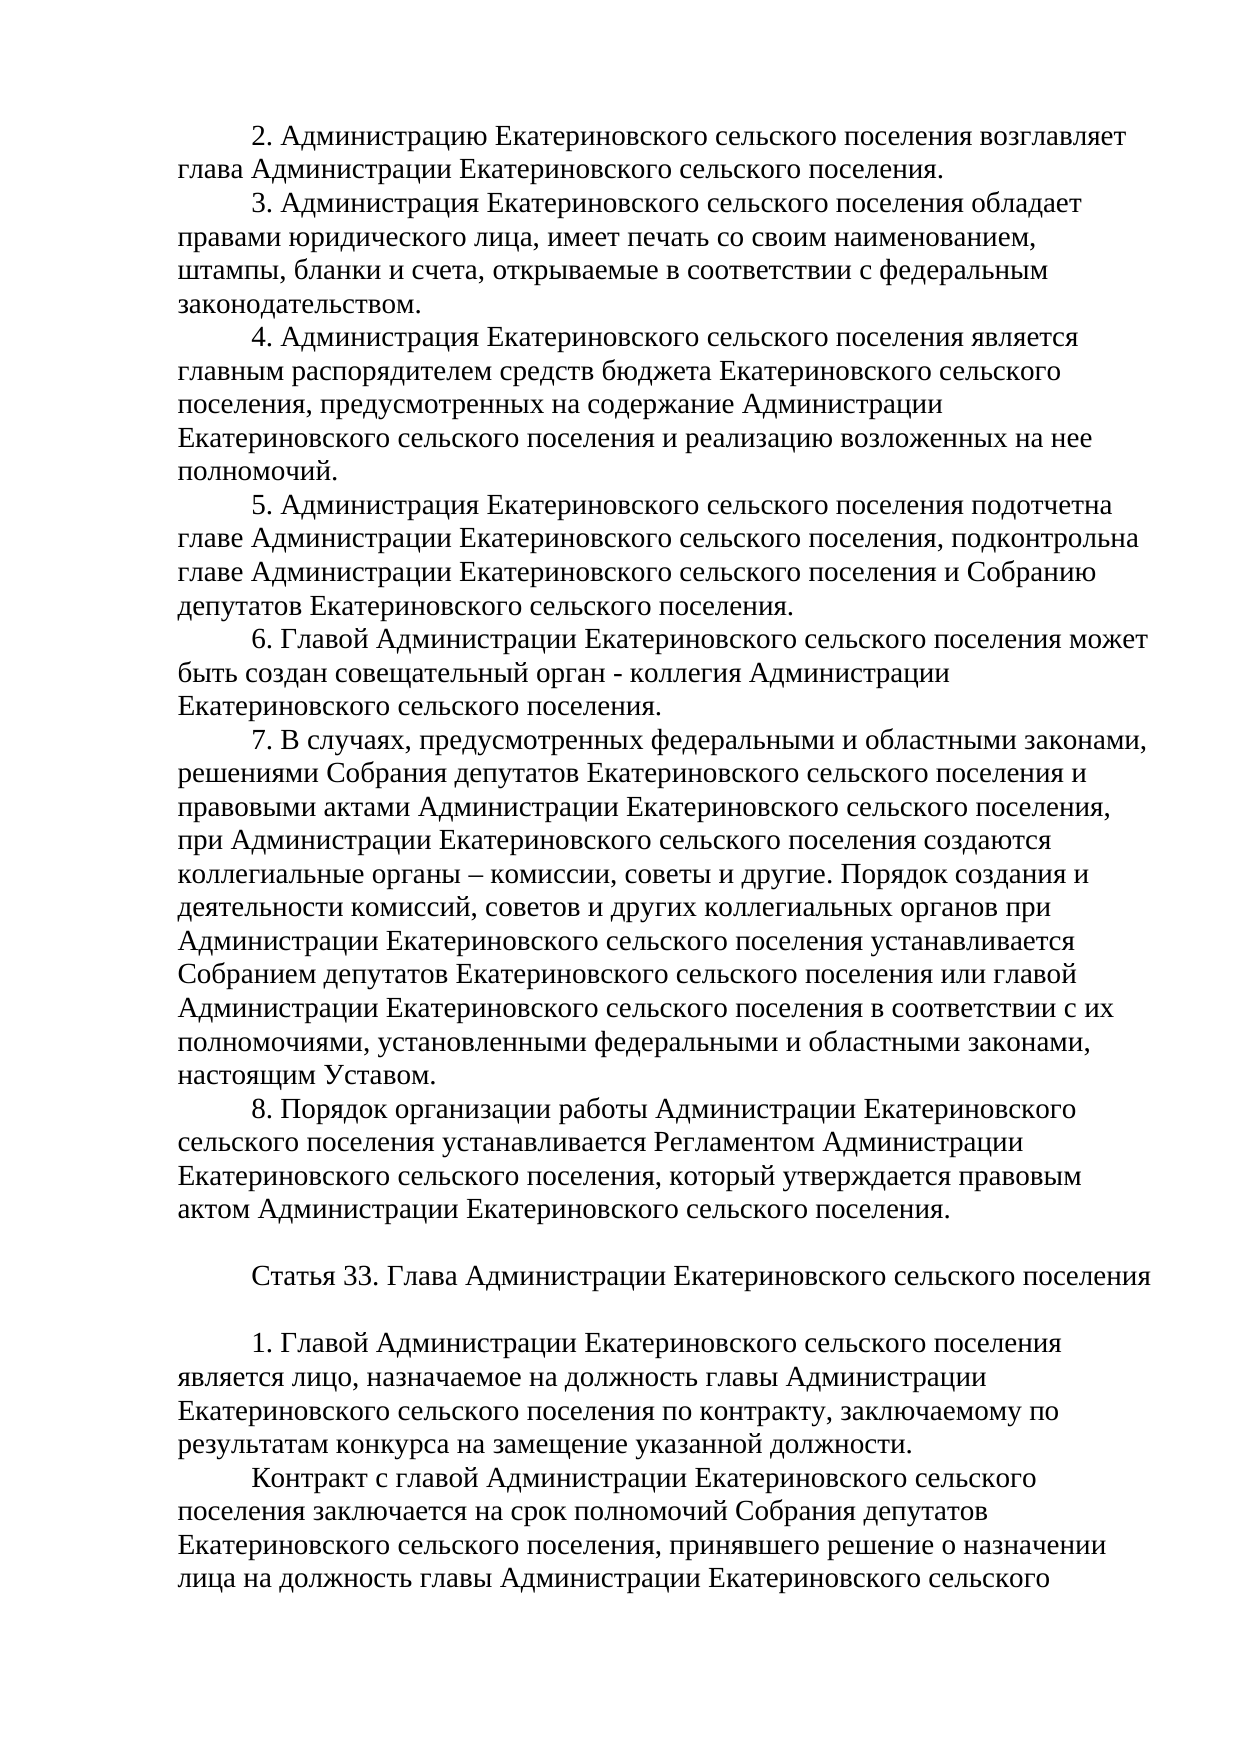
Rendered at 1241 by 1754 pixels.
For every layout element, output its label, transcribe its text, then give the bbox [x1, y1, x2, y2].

text Статья 33. Глава Администрации Екатериновского сельского поселения [177, 1258, 1152, 1292]
text 1. Главой Администрации Екатериновского сельского поселения является лицо, назначаемое на должность главы Администрации Екатериновского сельского поселения по контракту, заключаемому по результатам конкурса на замещение указанной должности. [177, 1326, 1152, 1460]
text 4. Администрация Екатериновского сельского поселения является главным распорядителем средств бюджета Екатериновского сельского поселения, предусмотренных на содержание Администрации Екатериновского сельского поселения и реализацию возложенных на нее полномочий. [177, 319, 1152, 487]
text 6. Главой Администрации Екатериновского сельского поселения может быть создан совещательный орган - коллегия Администрации Екатериновского сельского поселения. [177, 621, 1152, 722]
text 8. Порядок организации работы Администрации Екатериновского сельского поселения устанавливается Регламентом Администрации Екатериновского сельского поселения, который утверждается правовым актом Администрации Екатериновского сельского поселения. [177, 1091, 1152, 1225]
text 2. Администрацию Екатериновского сельского поселения возглавляет глава Администрации Екатериновского сельского поселения. [177, 118, 1152, 185]
text 7. В случаях, предусмотренных федеральными и областными законами, решениями Собрания депутатов Екатериновского сельского поселения и правовыми актами Администрации Екатериновского сельского поселения, при Администрации Екатериновского сельского поселения создаются коллегиальные органы – комиссии, советы и другие. Порядок создания и деятельности комиссий, советов и других коллегиальных органов при Администрации Екатериновского сельского поселения устанавливается Собранием депутатов Екатериновского сельского поселения или главой Администрации Екатериновского сельского поселения в соответствии с их полномочиями, установленными федеральными и областными законами, настоящим Уставом. [177, 722, 1152, 1091]
text 5. Администрация Екатериновского сельского поселения подотчетна главе Администрации Екатериновского сельского поселения, подконтрольна главе Администрации Екатериновского сельского поселения и Собранию депутатов Екатериновского сельского поселения. [177, 487, 1152, 621]
text 3. Администрация Екатериновского сельского поселения обладает правами юридического лица, имеет печать со своим наименованием, штампы, бланки и счета, открываемые в соответствии с федеральным законодательством. [177, 185, 1152, 319]
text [177, 1460, 1152, 1594]
